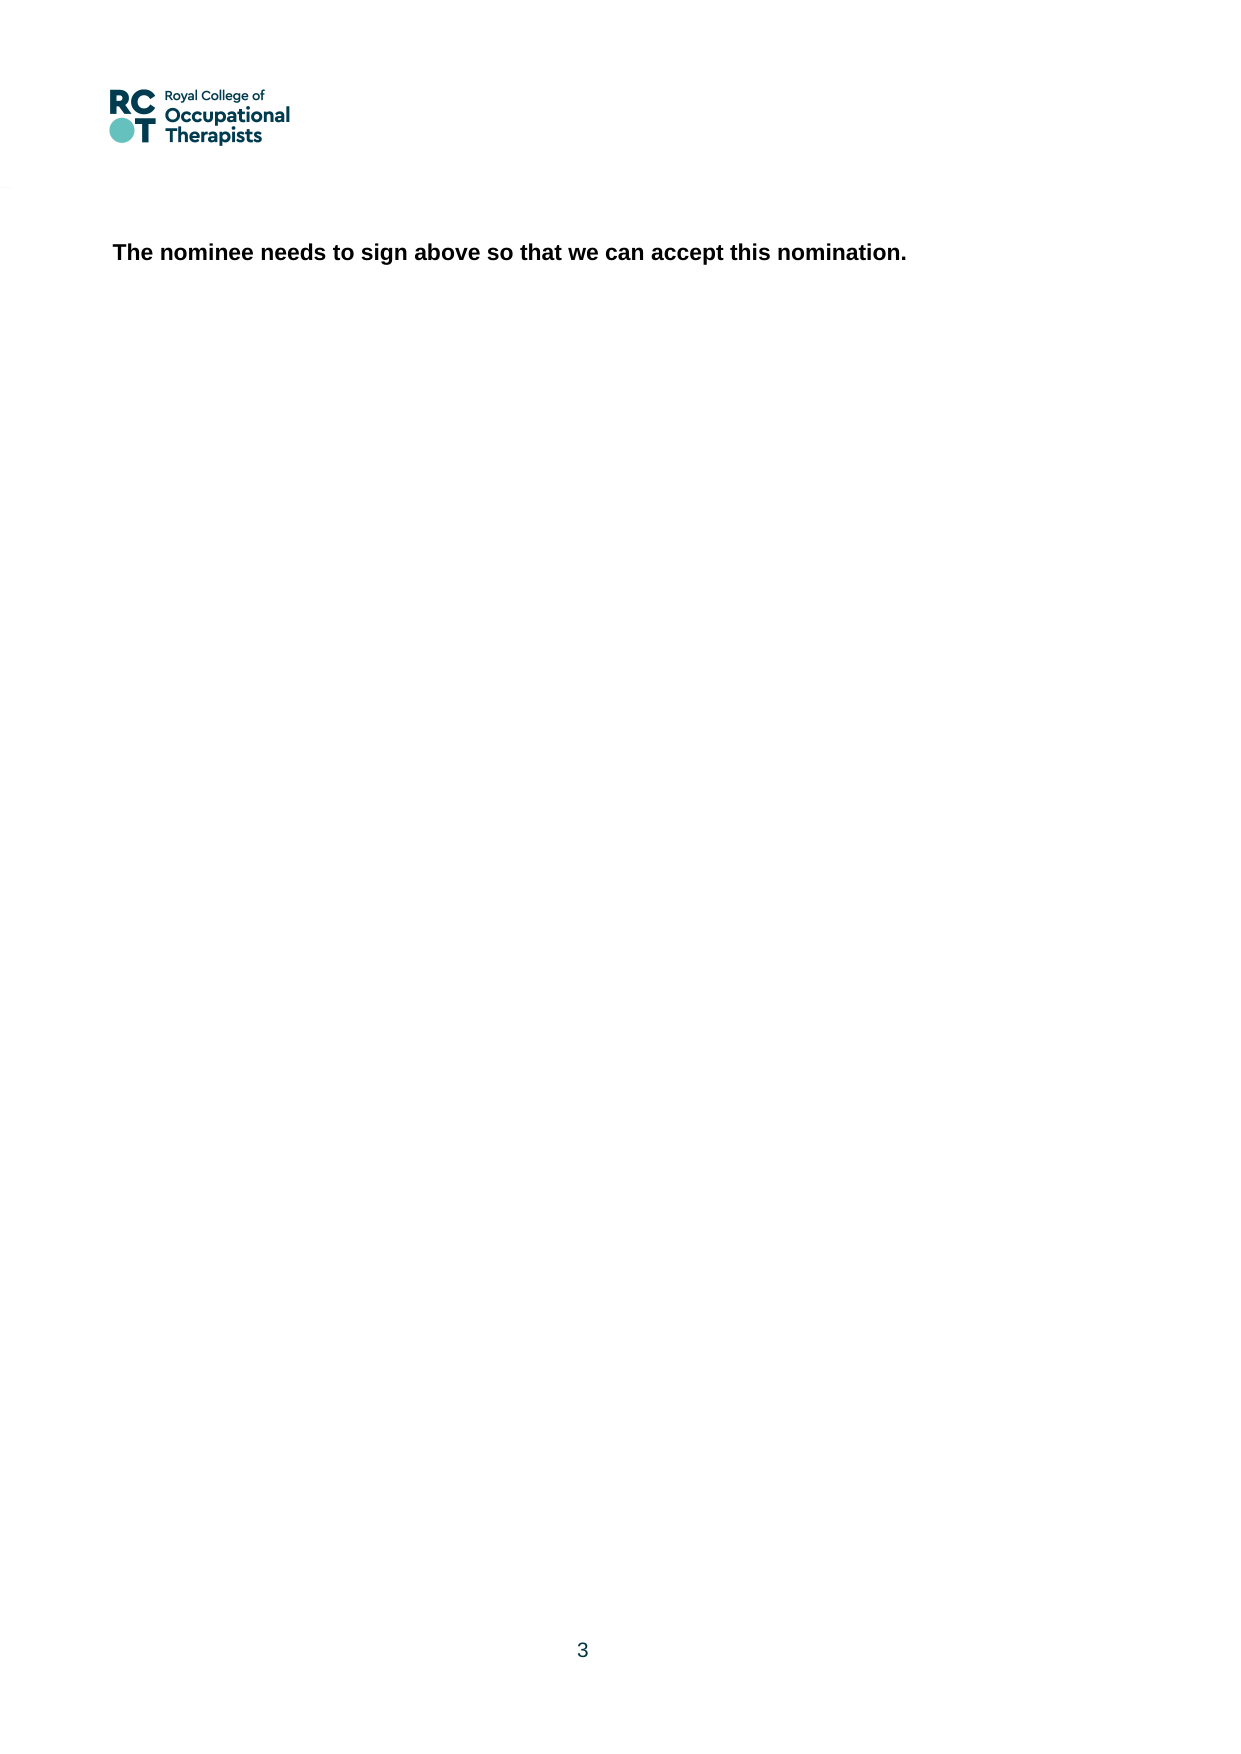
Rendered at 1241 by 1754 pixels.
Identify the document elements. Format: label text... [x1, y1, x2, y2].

picture [0, 2, 1241, 188]
text The nominee needs to sign above so that we can accept this nomination. [112, 239, 1128, 265]
